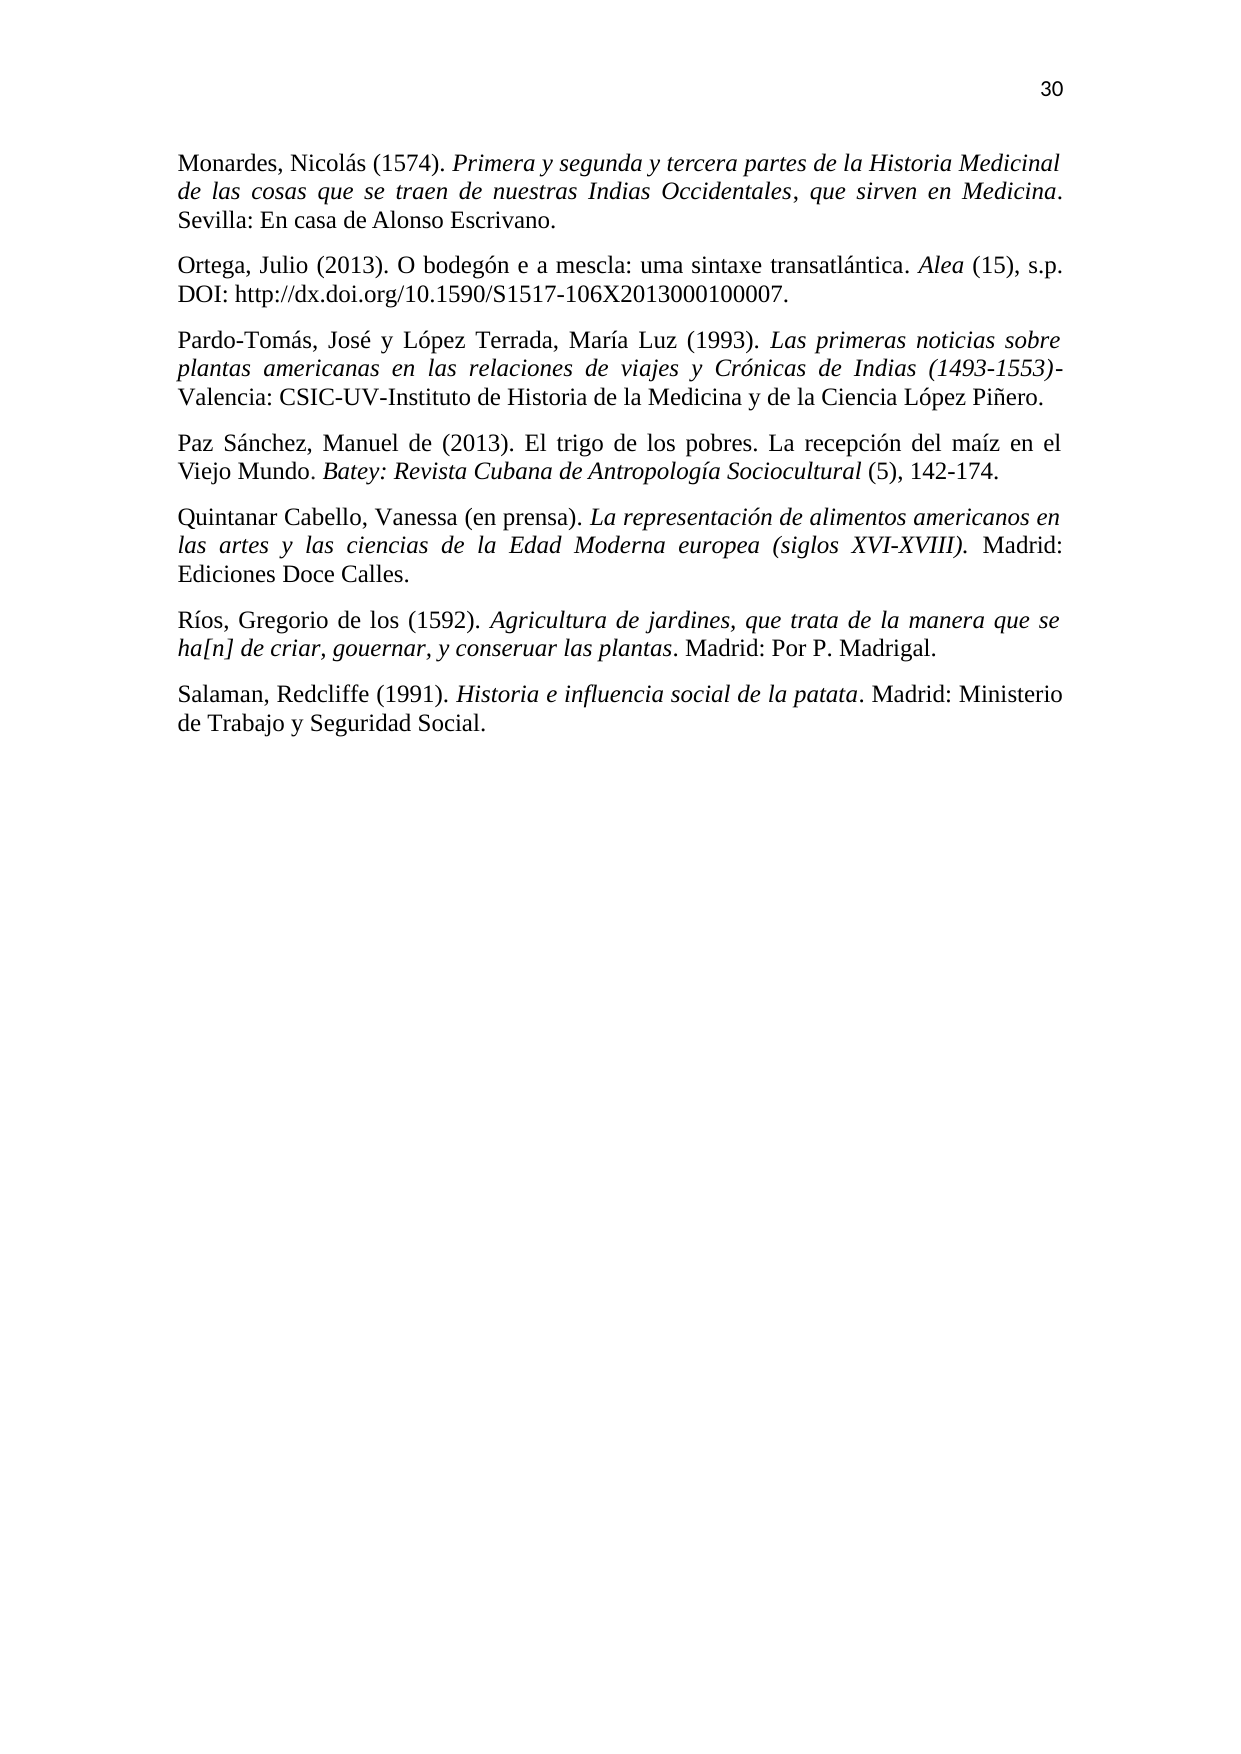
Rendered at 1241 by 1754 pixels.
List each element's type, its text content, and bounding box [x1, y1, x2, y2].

list Ortega, Julio (2013). O bodegón e a mescla: uma sintaxe transatlántica. Alea (15), s.p. DOI: http://dx.doi.org/10.1590/S1517-106X2013000100007. [177, 251, 1063, 308]
list Salaman, Redcliffe (1991). Historia e influencia social de la patata. Madrid: Ministerio de Trabajo y Seguridad Social. [177, 679, 1063, 736]
list Pardo-Tomás, José y López Terrada, María Luz (1993). Las primeras noticias sobre plantas americanas en las relaciones de viajes y Crónicas de Indias (1493-1553)- Valencia: CSIC-UV-Instituto de Historia de la Medicina y de la Ciencia López Piñero. [177, 325, 1063, 411]
text Paz Sánchez, Manuel de (2013). El trigo de los pobres. La recepción del maíz en el Viejo Mundo. Batey: Revista Cubana de Antropología Sociocultural (5), 142-174. [177, 428, 1063, 485]
text Monardes, Nicolás (1574). Primera y segunda y tercera partes de la Historia Medicinal de las cosas que se traen de nuestras Indias Occidentales, que sirven en Medicina. Sevilla: En casa de Alonso Escrivano. [177, 148, 1063, 234]
list Ríos, Gregorio de los (1592). Agricultura de jardines, que trata de la manera que se ha[n] de criar, gouernar, y conseruar las plantas. Madrid: Por P. Madrigal. [177, 605, 1063, 662]
list Quintanar Cabello, Vanessa (en prensa). La representación de alimentos americanos en las artes y las ciencias de la Edad Moderna europea (siglos XVI-XVIII). Madrid: Ediciones Doce Calles. [177, 502, 1063, 588]
